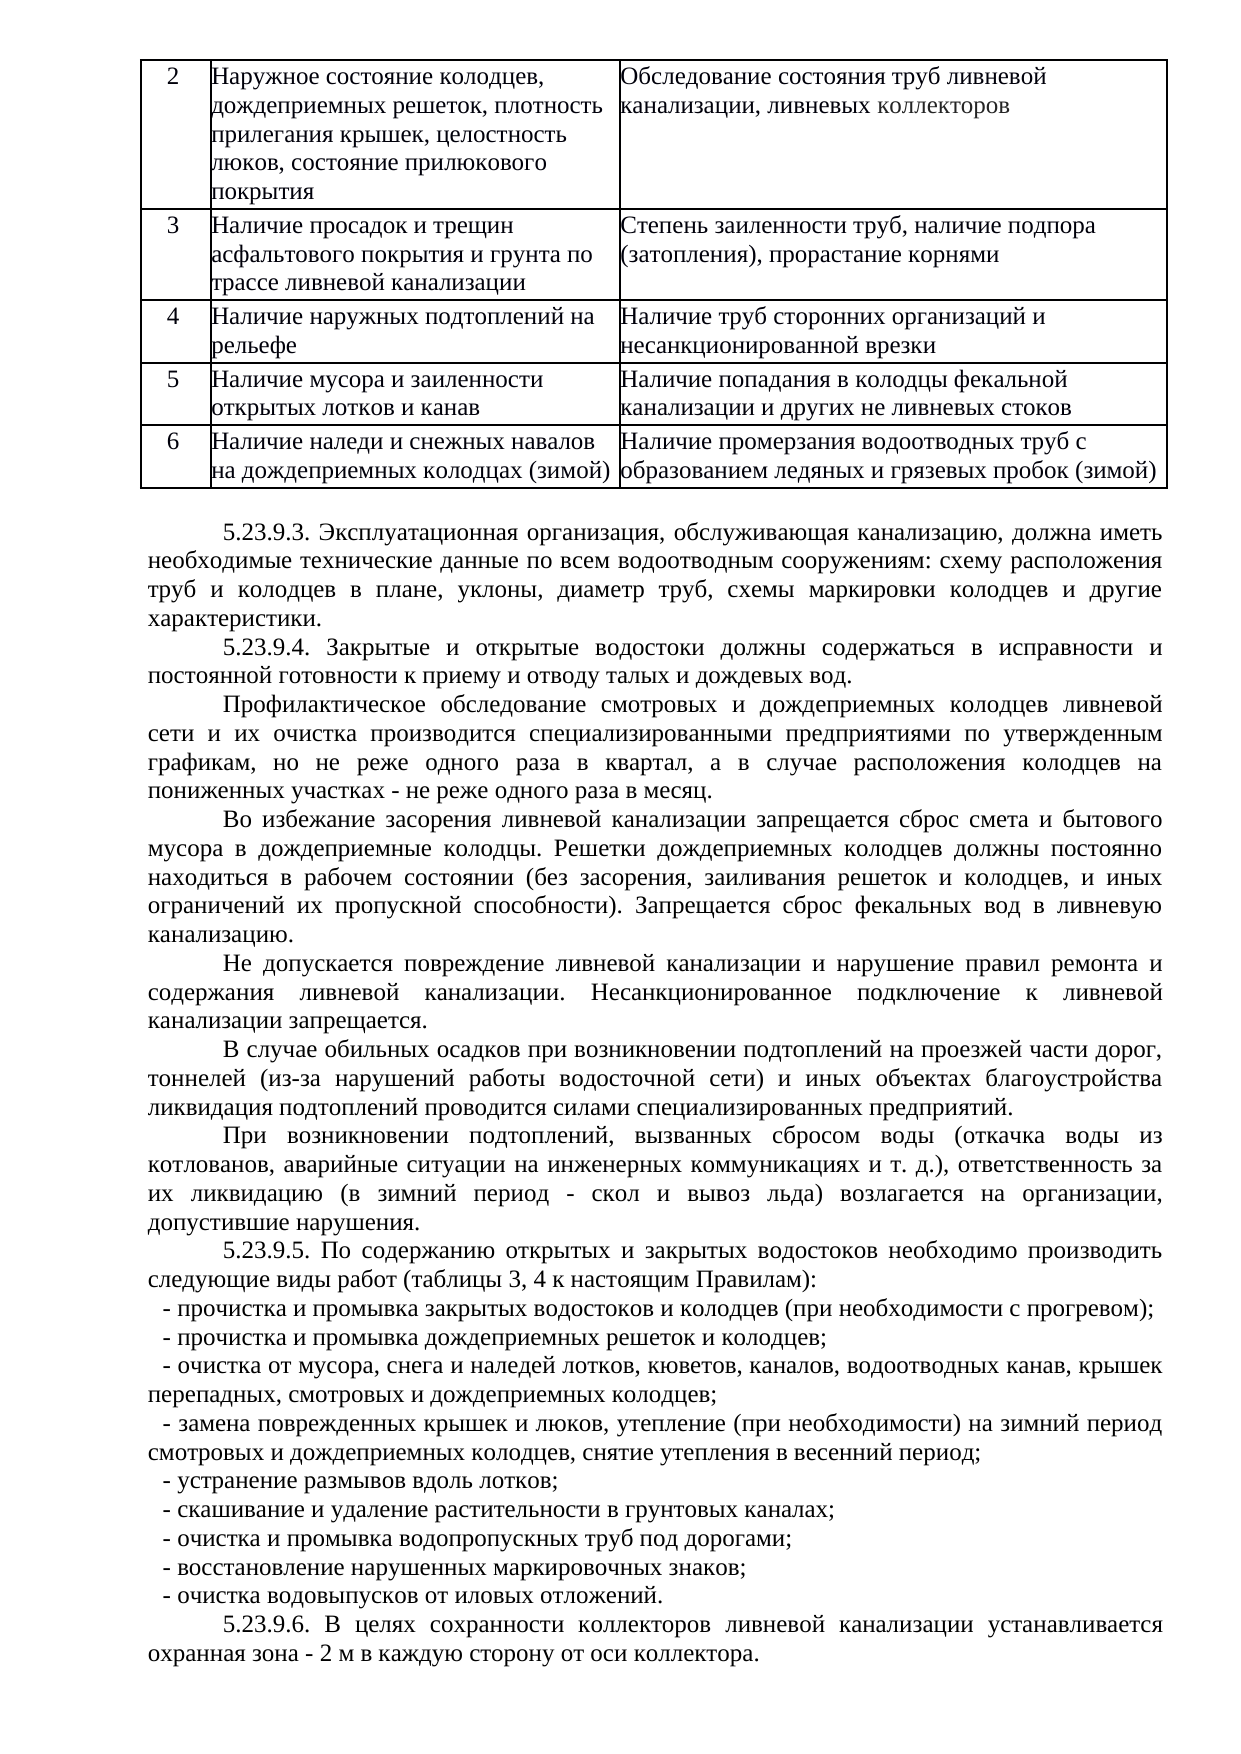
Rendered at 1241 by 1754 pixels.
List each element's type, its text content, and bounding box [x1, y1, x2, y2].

table_cell Наружное состояние колодцев, дождеприемных решеток, плотность прилегания крышек, целостность люков, состояние прилюкового покрытия [212, 61, 619, 208]
table_cell Степень заиленности труб, наличие подпора (затопления), прорастание корнями [621, 210, 1166, 299]
text 5.23.9.6. В целях сохранности коллекторов ливневой канализации устанавливается охранная зона - 2 м в каждую сторону от оси коллектора. [148, 1609, 1163, 1667]
table_cell Наличие промерзания водоотводных труб с образованием ледяных и грязевых пробок (зимой) [621, 426, 1166, 487]
text При возникновении подтоплений, вызванных сбросом воды (откачка воды из котлованов, аварийные ситуации на инженерных коммуникациях и т. д.), ответственность за их ликвидацию (в зимний период - скол и вывоз льда) возлагается на организации, допустившие нарушения. [148, 1120, 1163, 1235]
text - восстановление нарушенных маркировочных знаков; [148, 1552, 1163, 1580]
text В случае обильных осадков при возникновении подтоплений на проезжей части дорог, тоннелей (из-за нарушений работы водосточной сети) и иных объектах благоустройства ликвидация подтоплений проводится силами специализированных предприятий. [148, 1034, 1163, 1120]
text - замена поврежденных крышек и люков, утепление (при необходимости) на зимний период смотровых и дождеприемных колодцев, снятие утепления в весенний период; [148, 1408, 1163, 1465]
table_cell 6 [142, 426, 210, 487]
text 5.23.9.5. По содержанию открытых и закрытых водостоков необходимо производить следующие виды работ (таблицы 3, 4 к настоящим Правилам): [148, 1235, 1163, 1293]
text - очистка от мусора, снега и наледей лотков, кюветов, каналов, водоотводных канав, крышек перепадных, смотровых и дождеприемных колодцев; [148, 1350, 1163, 1408]
table_cell 2 [142, 61, 210, 208]
table_cell Наличие попадания в колодцы фекальной канализации и других не ливневых стоков [621, 364, 1166, 424]
table_cell Наличие просадок и трещин асфальтового покрытия и грунта по трассе ливневой канализации [212, 210, 619, 299]
table_cell 3 [142, 210, 210, 299]
table_cell Наличие труб сторонних организаций и несанкционированной врезки [621, 301, 1166, 362]
text Не допускается повреждение ливневой канализации и нарушение правил ремонта и содержания ливневой канализации. Несанкционированное подключение к ливневой канализации запрещается. [148, 948, 1163, 1034]
table_cell 5 [142, 364, 210, 424]
text 5.23.9.3. Эксплуатационная организация, обслуживающая канализацию, должна иметь необходимые технические данные по всем водоотводным сооружениям: схему расположения труб и колодцев в плане, уклоны, диаметр труб, схемы маркировки колодцев и другие характеристики. [148, 517, 1163, 632]
text Профилактическое обследование смотровых и дождеприемных колодцев ливневой сети и их очистка производится специализированными предприятиями по утвержденным графикам, но не реже одного раза в квартал, а в случае расположения колодцев на пониженных участках - не реже одного раза в месяц. [148, 689, 1163, 804]
text - прочистка и промывка закрытых водостоков и колодцев (при необходимости с прогревом); [148, 1293, 1163, 1322]
text - устранение размывов вдоль лотков; [148, 1465, 1163, 1494]
text - очистка и промывка водопропускных труб под дорогами; [148, 1523, 1163, 1552]
table_cell 4 [142, 301, 210, 362]
table_cell Обследование состояния труб ливневой канализации, ливневых коллекторов [621, 61, 1166, 208]
text - прочистка и промывка дождеприемных решеток и колодцев; [148, 1322, 1163, 1350]
text 5.23.9.4. Закрытые и открытые водостоки должны содержаться в исправности и постоянной готовности к приему и отводу талых и дождевых вод. [148, 632, 1163, 689]
text Во избежание засорения ливневой канализации запрещается сброс смета и бытового мусора в дождеприемные колодцы. Решетки дождеприемных колодцев должны постоянно находиться в рабочем состоянии (без засорения, заиливания решеток и колодцев, и иных ограничений их пропускной способности). Запрещается сброс фекальных вод в ливневую канализацию. [148, 804, 1163, 948]
table_cell Наличие наружных подтоплений на рельефе [212, 301, 619, 362]
text - скашивание и удаление растительности в грунтовых каналах; [148, 1494, 1163, 1523]
text - очистка водовыпусков от иловых отложений. [148, 1580, 1163, 1609]
table_cell Наличие наледи и снежных навалов на дождеприемных колодцах (зимой) [212, 426, 619, 487]
table_cell Наличие мусора и заиленности открытых лотков и канав [212, 364, 619, 424]
